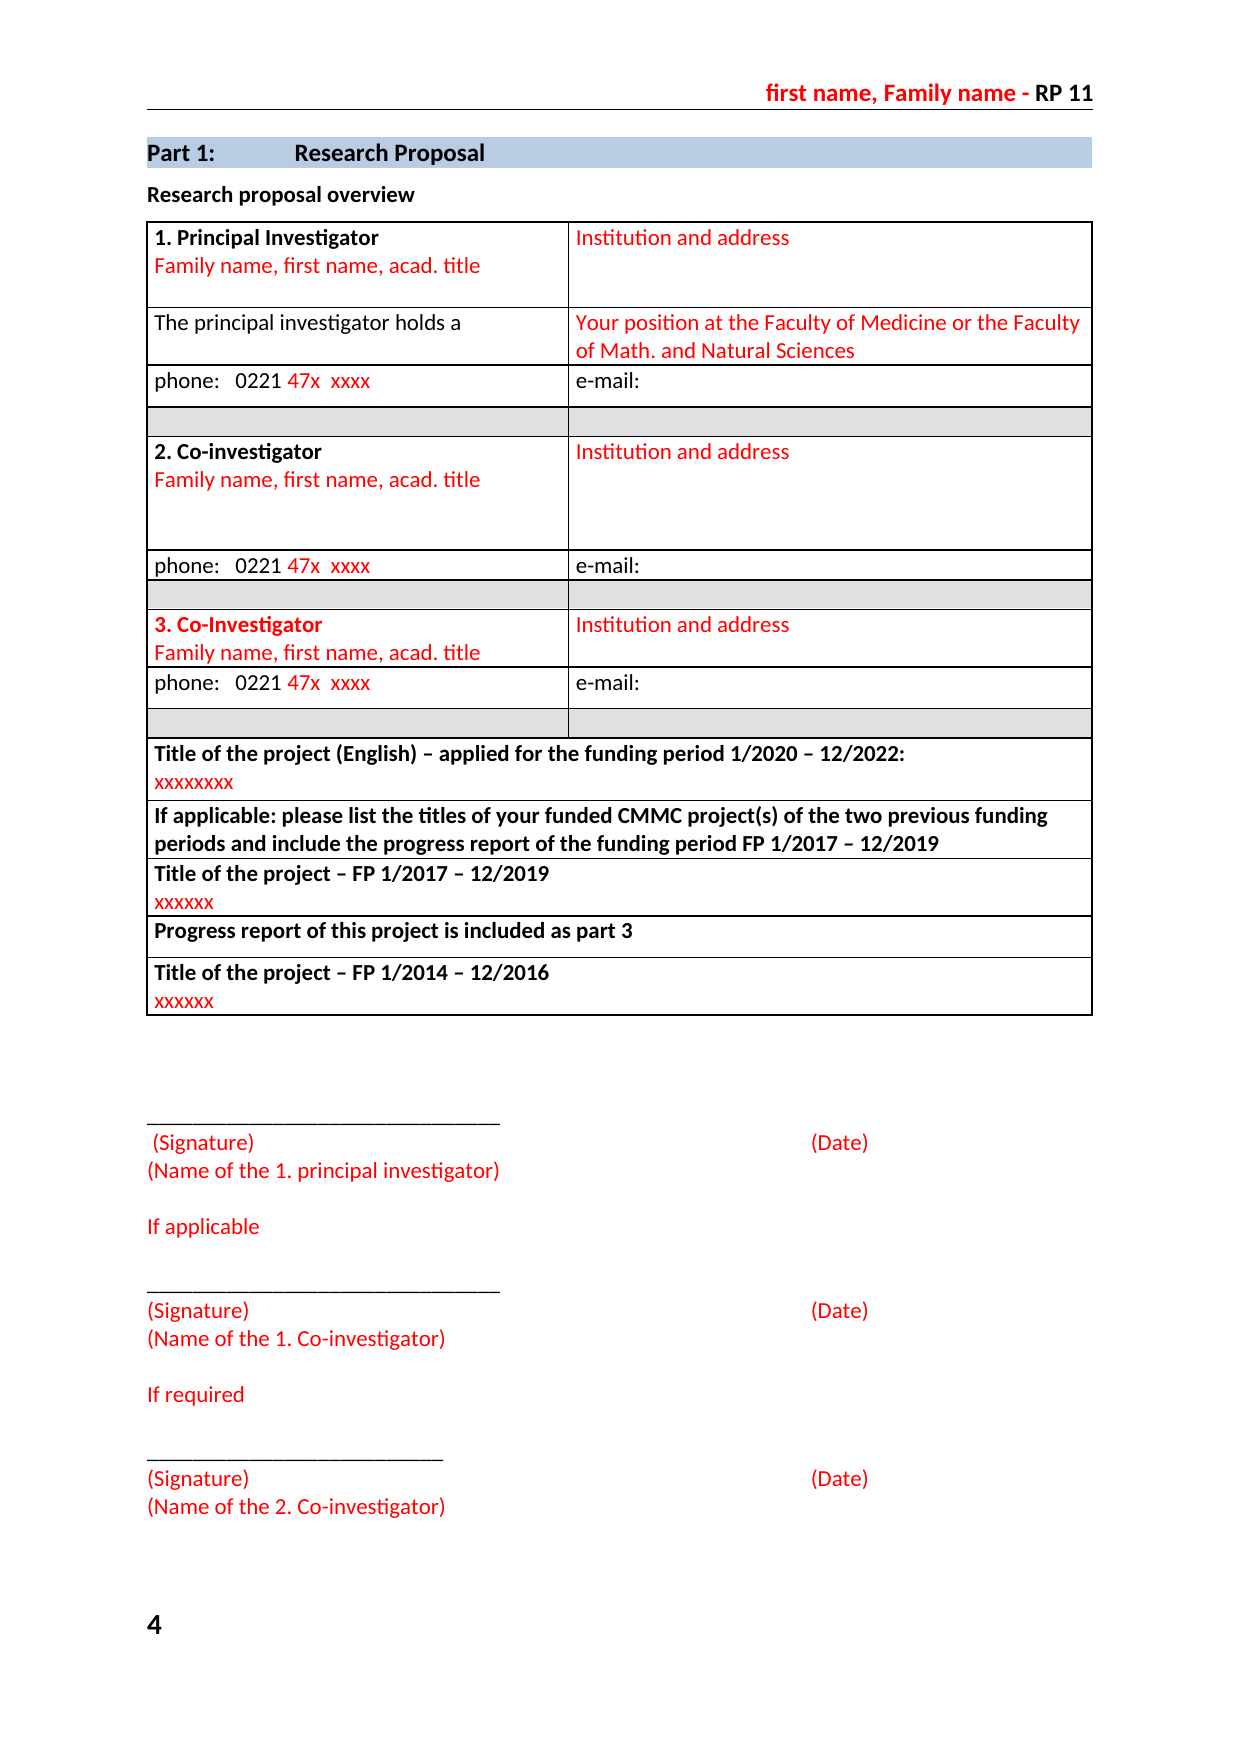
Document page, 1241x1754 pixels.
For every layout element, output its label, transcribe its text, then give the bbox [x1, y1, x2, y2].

table_cell [148, 408, 568, 436]
text _______________________________ [147, 1268, 1092, 1296]
table_cell [148, 709, 568, 737]
text __________________________ [147, 1436, 1092, 1464]
table_cell Progress report of this project is included as part 3 [148, 917, 1091, 957]
table_cell 3. Co-Investigator Family name, first name, acad. title [148, 610, 568, 666]
text Research proposal overview [147, 180, 1092, 208]
table_header 1. Principal Investigator Family name, first name, acad. title [148, 223, 568, 307]
table_cell [569, 709, 1091, 737]
text (Name of the 1. Co-investigator) [147, 1324, 1092, 1352]
text (Name of the 1. principal investigator) [147, 1156, 1092, 1184]
table_cell Title of the project – FP 1/2017 – 12/2019 xxxxxx [148, 859, 1091, 915]
table_cell The principal investigator holds a [148, 308, 568, 364]
table_cell phone: 0221 47x xxxx [148, 551, 568, 579]
table_cell 2. Co-investigator Family name, first name, acad. title [148, 437, 568, 549]
table_cell Institution and address [569, 437, 1091, 549]
table_cell Title of the project (English) – applied for the funding period 1/2020 – 12/2022: xxxxxxxx [148, 739, 1091, 800]
text (Name of the 2. Co-investigator) [147, 1492, 1092, 1520]
text (Signature) (Date) [147, 1128, 1092, 1156]
table_cell e-mail: [569, 366, 1091, 406]
table_cell Institution and address [569, 610, 1091, 666]
text If applicable [147, 1212, 1092, 1240]
text Part 1: Research Proposal [147, 137, 1092, 168]
table_header Institution and address [569, 223, 1091, 307]
table_cell [569, 581, 1091, 608]
text _______________________________ [147, 1100, 1092, 1128]
text (Signature) (Date) [147, 1464, 1092, 1492]
table_cell e-mail: [569, 668, 1091, 708]
table_cell Title of the project – FP 1/2014 – 12/2016 xxxxxx [148, 958, 1091, 1014]
table_cell phone: 0221 47x xxxx [148, 366, 568, 406]
table_cell [148, 581, 568, 608]
table_cell e-mail: [569, 551, 1091, 579]
table_cell phone: 0221 47x xxxx [148, 668, 568, 708]
table_cell Your position at the Faculty of Medicine or the Faculty of Math. and Natural Sciences [569, 308, 1091, 364]
text (Signature) (Date) [147, 1296, 1092, 1324]
table_cell If applicable: please list the titles of your funded CMMC project(s) of the two previous funding periods and include the progress report of the funding period FP 1/2017 – 12/2019 [148, 801, 1091, 857]
table_cell [569, 408, 1091, 436]
text If required [147, 1380, 1092, 1408]
